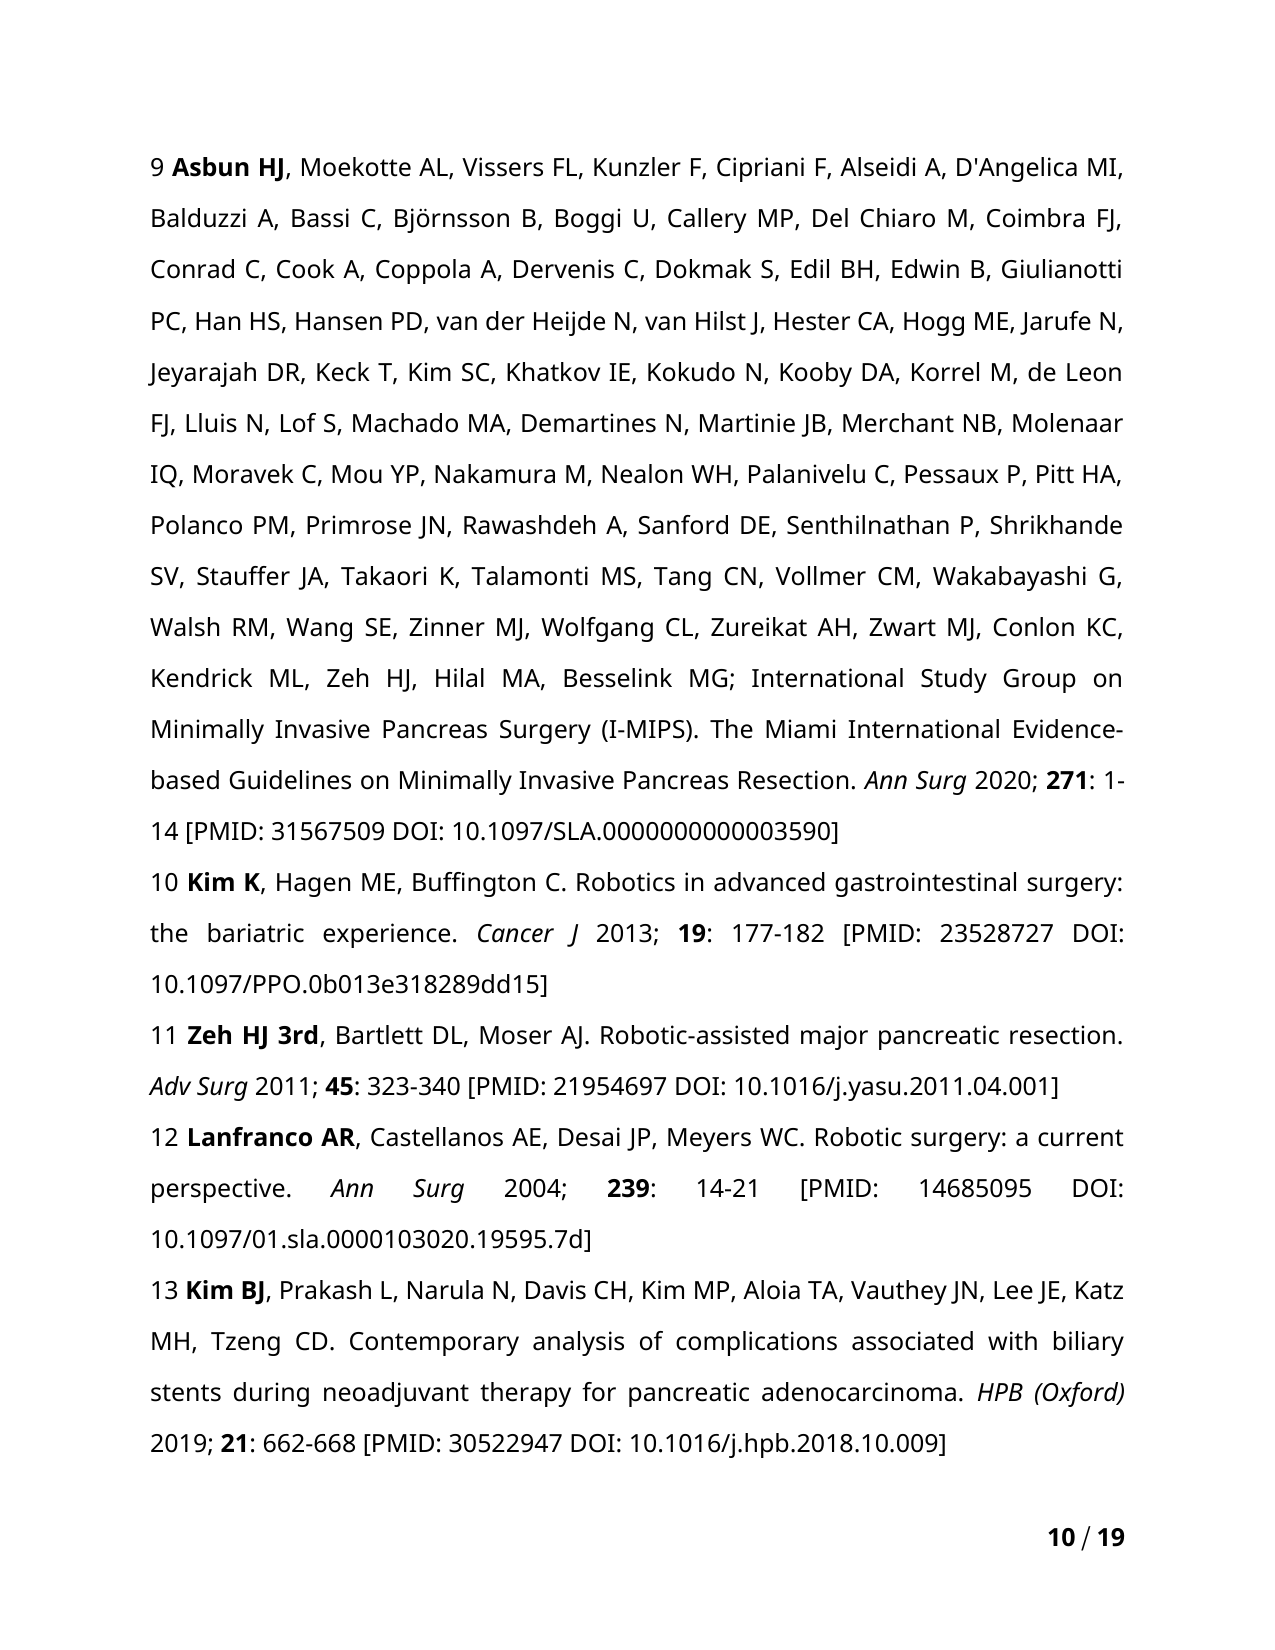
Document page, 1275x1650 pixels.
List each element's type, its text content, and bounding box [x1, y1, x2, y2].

text 9 Asbun HJ, Moekotte AL, Vissers FL, Kunzler F, Cipriani F, Alseidi A, D'Angelica MI, Balduzzi A, Bassi C, Björnsson B, Boggi U, Callery MP, Del Chiaro M, Coimbra FJ, Conrad C, Cook A, Coppola A, Dervenis C, Dokmak S, Edil BH, Edwin B, Giulianotti PC, Han HS, Hansen PD, van der Heijde N, van Hilst J, Hester CA, Hogg ME, Jarufe N, Jeyarajah DR, Keck T, Kim SC, Khatkov IE, Kokudo N, Kooby DA, Korrel M, de Leon FJ, Lluis N, Lof S, Machado MA, Demartines N, Martinie JB, Merchant NB, Molenaar IQ, Moravek C, Mou YP, Nakamura M, Nealon WH, Palanivelu C, Pessaux P, Pitt HA, Polanco PM, Primrose JN, Rawashdeh A, Sanford DE, Senthilnathan P, Shrikhande SV, Stauffer JA, Takaori K, Talamonti MS, Tang CN, Vollmer CM, Wakabayashi G, Walsh RM, Wang SE, Zinner MJ, Wolfgang CL, Zureikat AH, Zwart MJ, Conlon KC, Kendrick ML, Zeh HJ, Hilal MA, Besselink MG; International Study Group on Minimally Invasive Pancreas Surgery (I-MIPS). The Miami International Evidence-based Guidelines on Minimally Invasive Pancreas Resection. Ann Surg 2020; 271: 1-14 [PMID: 31567509 DOI: 10.1097/SLA.0000000000003590] [150, 150, 1125, 848]
text 12 Lanfranco AR, Castellanos AE, Desai JP, Meyers WC. Robotic surgery: a current perspective. Ann Surg 2004; 239: 14-21 [PMID: 14685095 DOI: 10.1097/01.sla.0000103020.19595.7d] [150, 1120, 1125, 1256]
text 13 Kim BJ, Prakash L, Narula N, Davis CH, Kim MP, Aloia TA, Vauthey JN, Lee JE, Katz MH, Tzeng CD. Contemporary analysis of complications associated with biliary stents during neoadjuvant therapy for pancreatic adenocarcinoma. HPB (Oxford) 2019; 21: 662-668 [PMID: 30522947 DOI: 10.1016/j.hpb.2018.10.009] [150, 1273, 1125, 1460]
text 10 Kim K, Hagen ME, Buffington C. Robotics in advanced gastrointestinal surgery: the bariatric experience. Cancer J 2013; 19: 177-182 [PMID: 23528727 DOI: 10.1097/PPO.0b013e318289dd15] [150, 864, 1125, 1001]
text 11 Zeh HJ 3rd, Bartlett DL, Moser AJ. Robotic-assisted major pancreatic resection. Adv Surg 2011; 45: 323-340 [PMID: 21954697 DOI: 10.1016/j.yasu.2011.04.001] [150, 1018, 1125, 1103]
